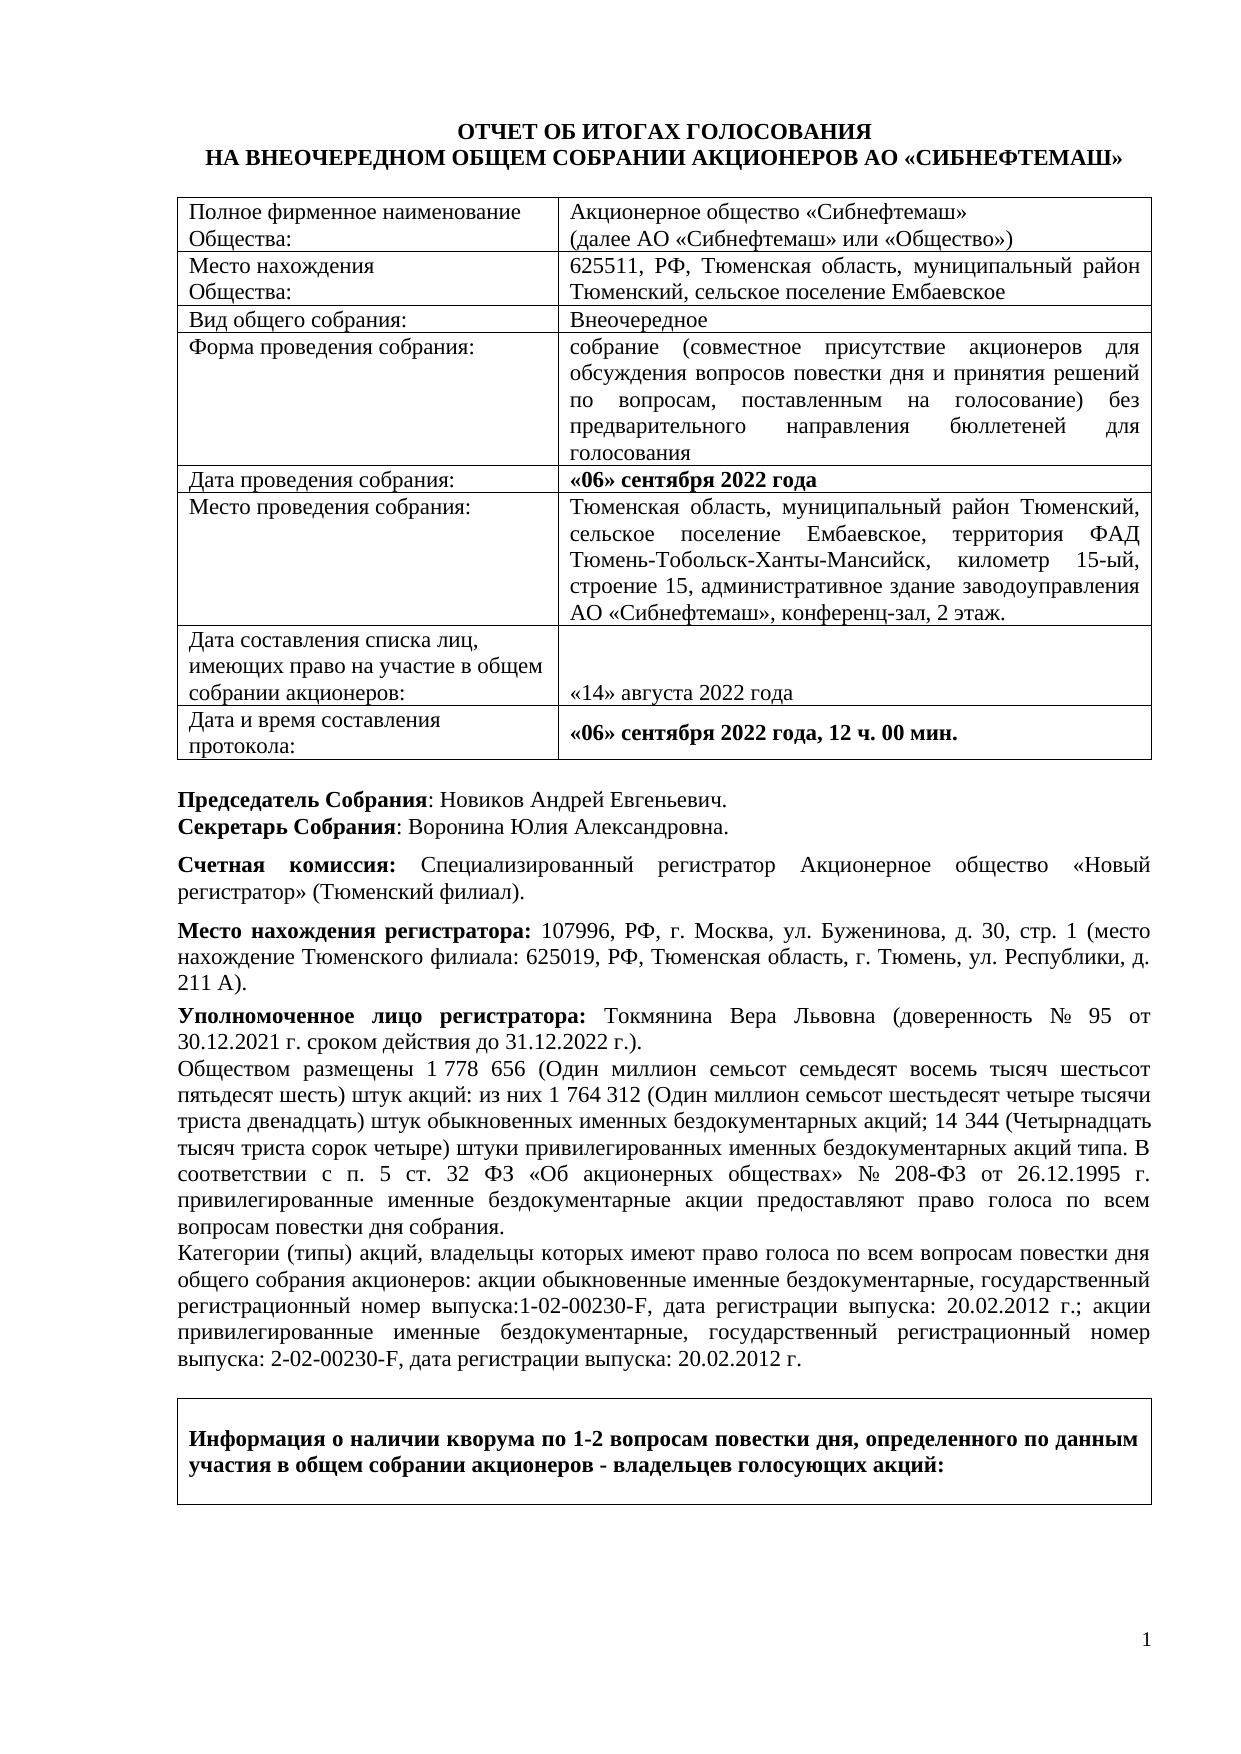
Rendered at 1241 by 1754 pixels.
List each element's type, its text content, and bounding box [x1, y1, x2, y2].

table_cell собрание (совместное присутствие акционеров для обсуждения вопросов повестки дня и принятия решений по вопросам, поставленным на голосование) без предварительного направления бюллетеней для голосования [559, 333, 1151, 465]
table_cell «06» сентября 2022 года, 12 ч. 00 мин. [559, 706, 1151, 759]
table_cell Дата составления списка лиц, имеющих право на участие в общем собрании акционеров: [178, 626, 558, 705]
table_cell 625511, РФ, Тюменская область, муниципальный район Тюменский, сельское поселение Ембаевское [559, 252, 1151, 305]
table_cell Форма проведения собрания: [178, 333, 558, 465]
table_cell Тюменская область, муниципальный район Тюменский, сельское поселение Ембаевское, территория ФАД Тюмень-Тобольск-Ханты-Мансийск, километр 15-ый, строение 15, административное здание заводоуправления АО «Сибнефтемаш», конференц-зал, 2 этаж. [559, 493, 1151, 625]
table_header Информация о наличии кворума по 1-2 вопросам повестки дня, определенного по данным участия в общем собрании акционеров - владельцев голосующих акций: [178, 1399, 1151, 1504]
table_cell Внеочередное [559, 306, 1151, 332]
text Председатель Собрания: Новиков Андрей Евгеньевич. [177, 786, 1152, 813]
table_cell «06» сентября 2022 года [559, 466, 1151, 492]
table_cell Место нахождения Общества: [178, 252, 558, 305]
text ОТЧЕТ ОБ ИТОГАХ ГОЛОСОВАНИЯ [177, 118, 1152, 144]
text Место нахождения регистратора: 107996, РФ, г. Москва, ул. Буженинова, д. 30, стр. 1 (место нахождение Тюменского филиала: 625019, РФ, Тюменская область, г. Тюмень, ул. Республики, д. 211 А). [177, 917, 1152, 996]
table_cell Вид общего собрания: [178, 306, 558, 332]
text Уполномоченное лицо регистратора: Токмянина Вера Львовна (доверенность № 95 от 30.12.2021 г. сроком действия до 31.12.2022 г.). [177, 1002, 1152, 1055]
table_cell Место проведения собрания: [178, 493, 558, 625]
table_cell «14» августа 2022 года [559, 626, 1151, 705]
table_header Полное фирменное наименование Общества: [178, 198, 558, 251]
text НА ВНЕОЧЕРЕДНОМ ОБЩЕМ СОБРАНИИ АКЦИОНЕРОВ АО «СИБНЕФТЕМАШ» [177, 144, 1152, 171]
text Секретарь Собрания: Воронина Юлия Александровна. [177, 813, 1152, 839]
table_cell Дата проведения собрания: [178, 466, 558, 492]
text Категории (типы) акций, владельцы которых имеют право голоса по всем вопросам повестки дня общего собрания акционеров: акции обыкновенные именные бездокументарные, государственный регистрационный номер выпуска:1-02-00230-F, дата регистрации выпуска: 20.02.2012 г.; акции привилегированные именные бездокументарные, государственный регистрационный номер выпуска: 2-02-00230-F, дата регистрации выпуска: 20.02.2012 г. [177, 1239, 1152, 1371]
table_cell Дата и время составления протокола: [178, 706, 558, 759]
table_header Акционерное общество «Сибнефтемаш» (далее АО «Сибнефтемаш» или «Общество») [559, 198, 1151, 251]
text Обществом размещены 1 778 656 (Один миллион семьсот семьдесят восемь тысяч шестьсот пятьдесят шесть) штук акций: из них 1 764 312 (Один миллион семьсот шестьдесят четыре тысячи триста двенадцать) штук обыкновенных именных бездокументарных акций; 14 344 (Четырнадцать тысяч триста сорок четыре) штуки привилегированных именных бездокументарных акций типа. В соответствии с п. 5 ст. 32 ФЗ «Об акционерных обществах» № 208-ФЗ от 26.12.1995 г. привилегированные именные бездокументарные акции предоставляют право голоса по всем вопросам повестки дня собрания. [177, 1055, 1152, 1239]
text Счетная комиссия: Специализированный регистратор Акционерное общество «Новый регистратор» (Тюменский филиал). [177, 852, 1152, 904]
